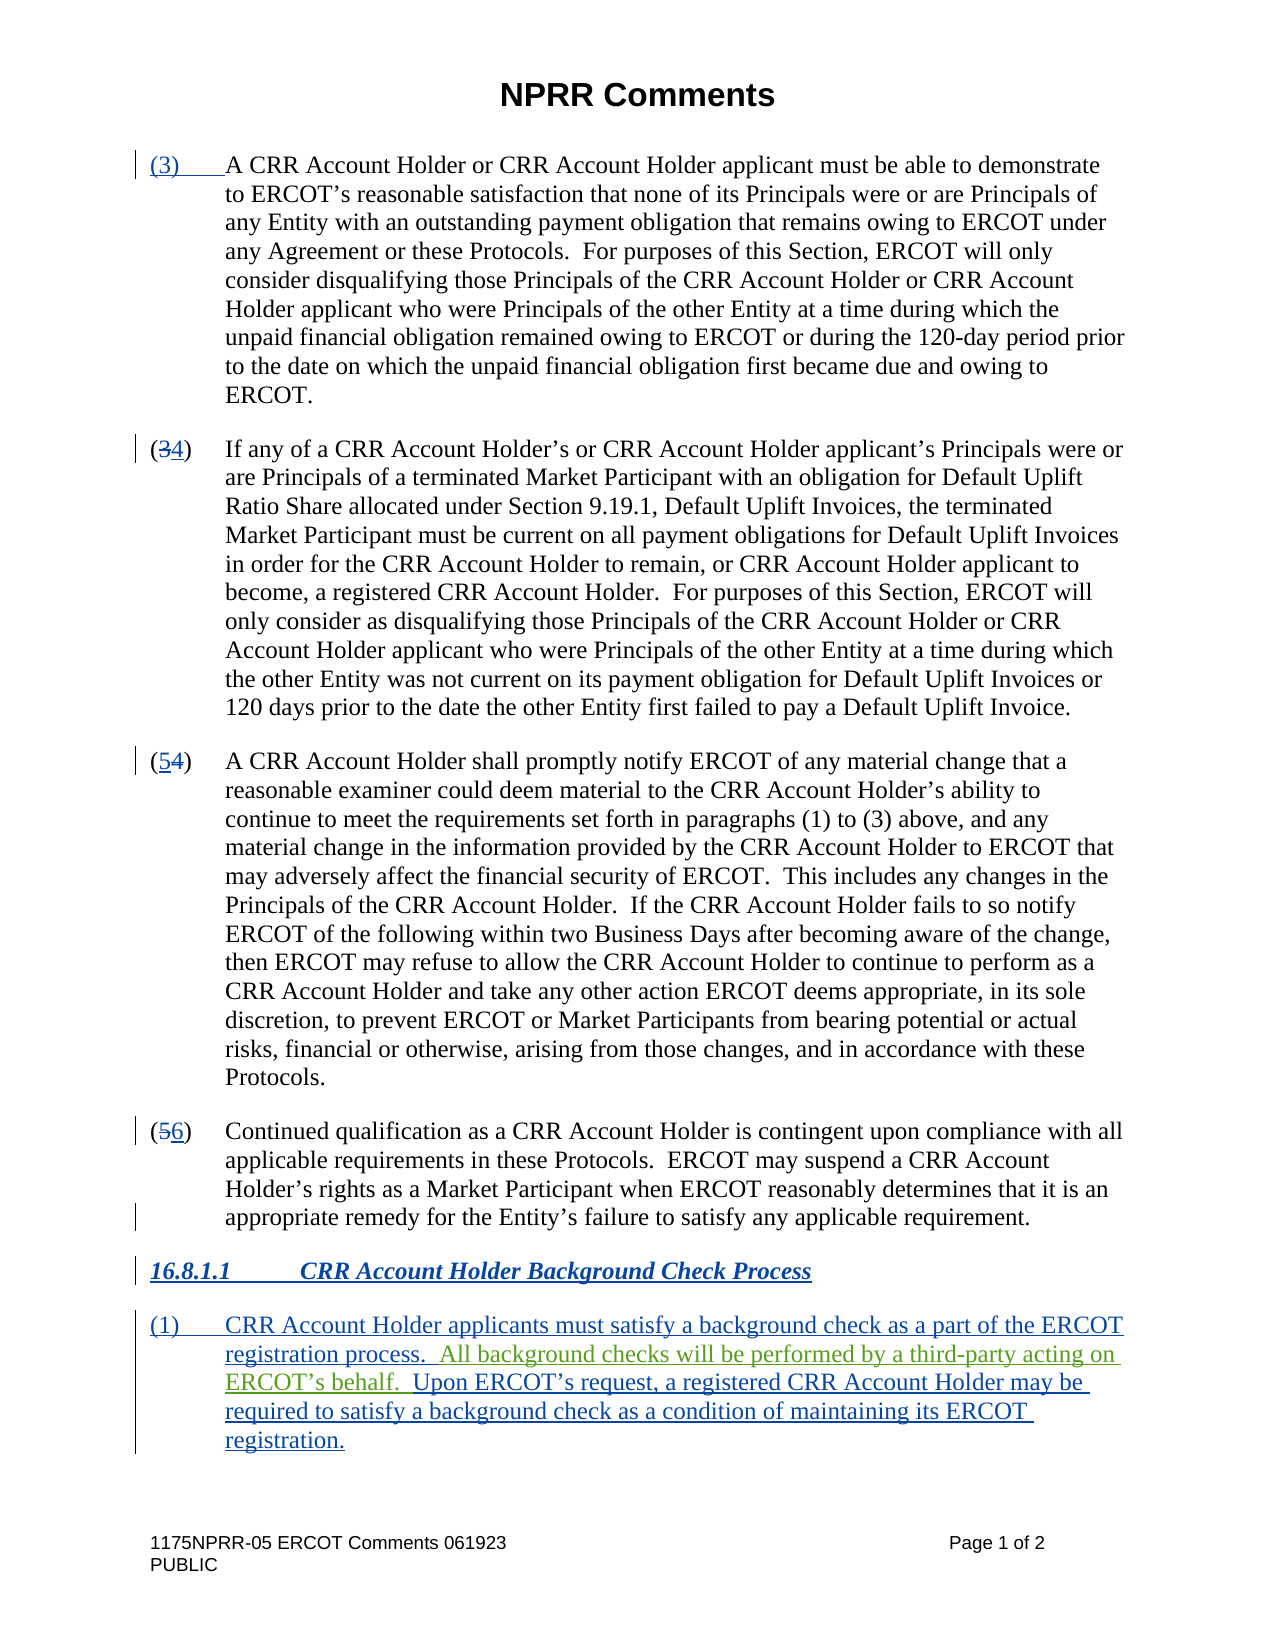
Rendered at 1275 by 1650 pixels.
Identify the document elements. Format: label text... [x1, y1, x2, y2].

text A CRR Account Holder or CRR Account Holder applicant must be able to demonstrate to ERCOT’s reasonable satisfaction that none of its Principals were or are Principals of any Entity with an outstanding payment obligation that remains owing to ERCOT under any Agreement or these Protocols. For purposes of this Section, ERCOT will only consider disqualifying those Principals of the CRR Account Holder or CRR Account Holder applicant who were Principals of the other Entity at a time during which the unpaid financial obligation remained owing to ERCOT or during the 120-day period prior to the date on which the unpaid financial obligation first became due and owing to ERCOT. [150, 150, 1125, 409]
text () If any of a CRR Account Holder’s or CRR Account Holder applicant’s Principals were or are Principals of a terminated Market Participant with an obligation for Default Uplift Ratio Share allocated under Section 9.19.1, Default Uplift Invoices, the terminated Market Participant must be current on all payment obligations for Default Uplift Invoices in order for the CRR Account Holder to remain, or CRR Account Holder applicant to become, a registered CRR Account Holder. For purposes of this Section, ERCOT will only consider as disqualifying those Principals of the CRR Account Holder or CRR Account Holder applicant who were Principals of the other Entity at a time during which the other Entity was not current on its payment obligation for Default Uplift Invoices or 120 days prior to the date the other Entity first failed to pay a Default Uplift Invoice. [150, 434, 1125, 721]
text () Continued qualification as a CRR Account Holder is contingent upon compliance with all applicable requirements in these Protocols. ERCOT may suspend a CRR Account Holder’s rights as a Market Participant when ERCOT reasonably determines that it is an appropriate remedy for the Entity’s failure to satisfy any applicable requirement. [150, 1116, 1125, 1231]
text () A CRR Account Holder shall promptly notify ERCOT of any material change that a reasonable examiner could deem material to the CRR Account Holder’s ability to continue to meet the requirements set forth in paragraphs (1) to (3) above, and any material change in the information provided by the CRR Account Holder to ERCOT that may adversely affect the financial security of ERCOT. This includes any changes in the Principals of the CRR Account Holder. If the CRR Account Holder fails to so notify ERCOT of the following within two Business Days after becoming aware of the change, then ERCOT may refuse to allow the CRR Account Holder to continue to perform as a CRR Account Holder and take any other action ERCOT deems appropriate, in its sole discretion, to prevent ERCOT or Market Participants from bearing potential or actual risks, financial or otherwise, arising from those changes, and in accordance with these Protocols. [150, 746, 1125, 1091]
